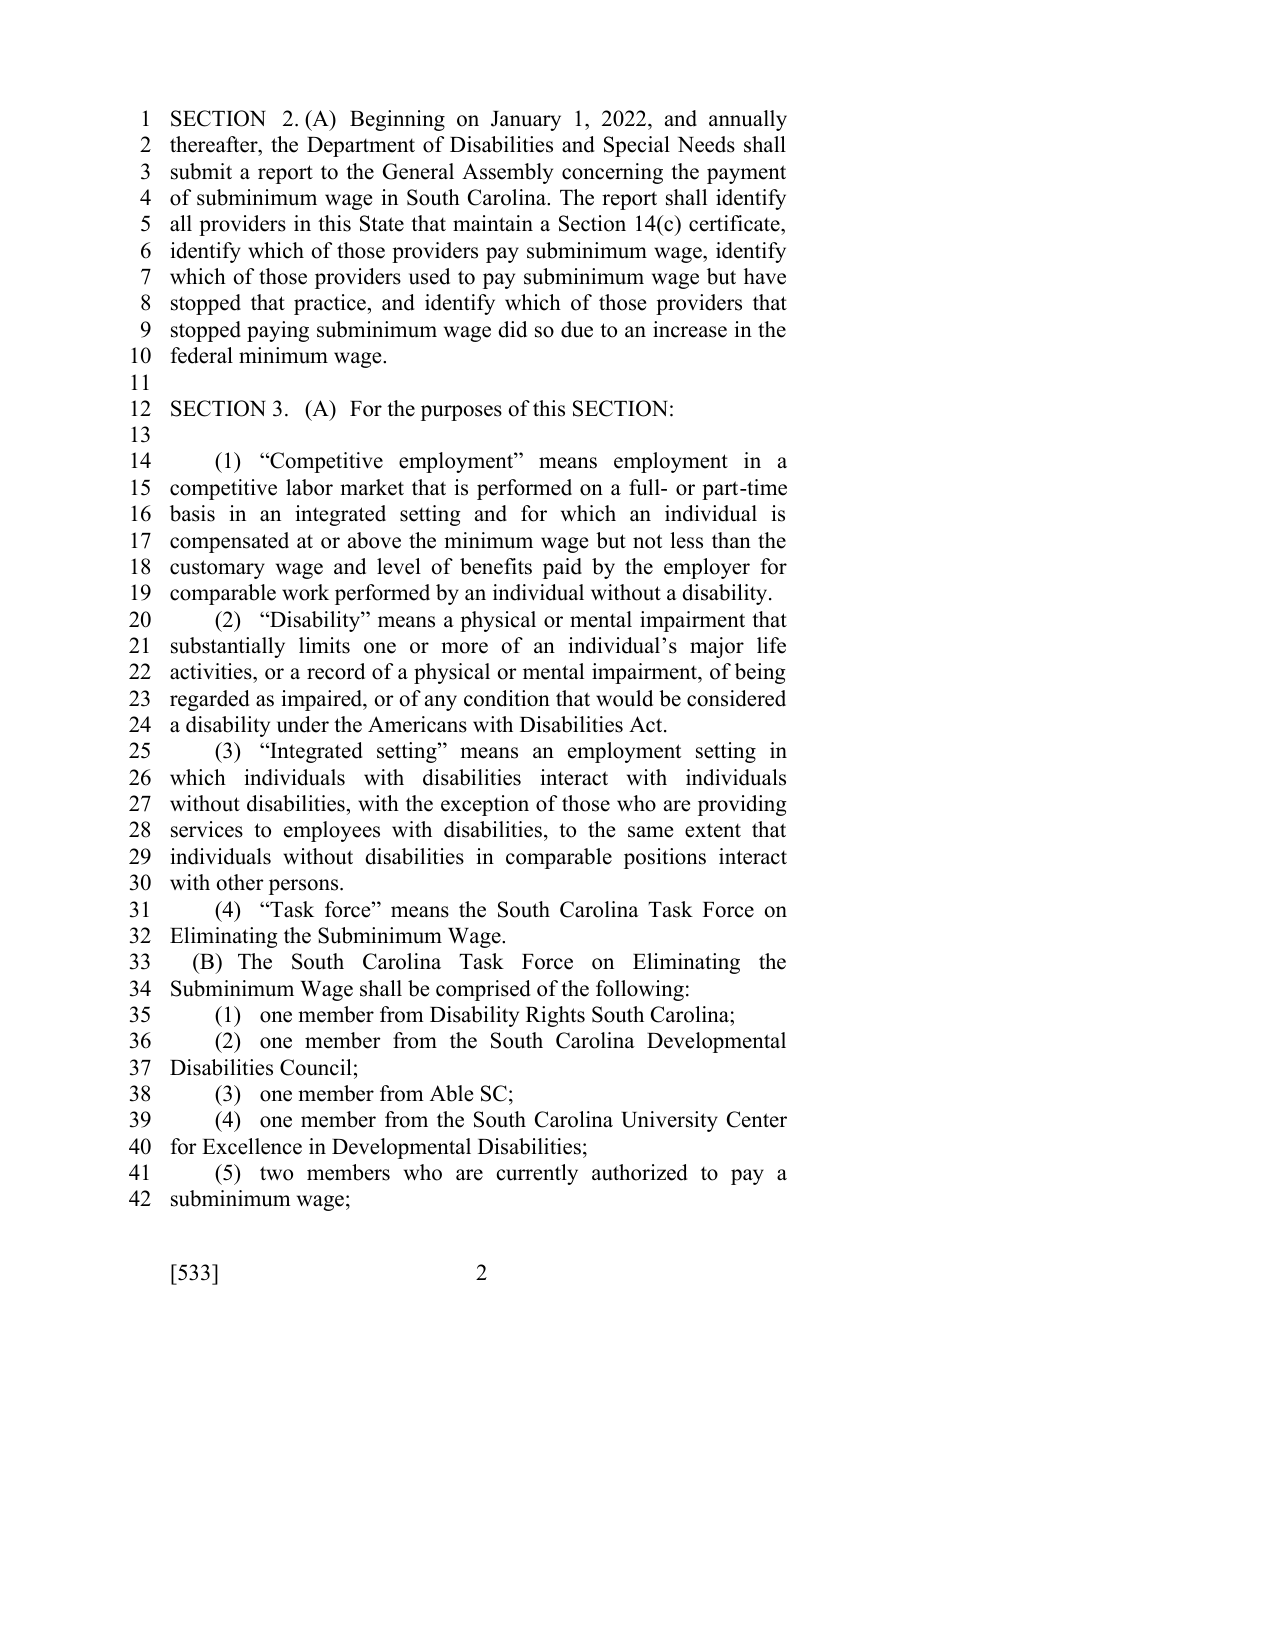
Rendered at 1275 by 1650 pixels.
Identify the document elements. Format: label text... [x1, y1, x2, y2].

text (4) “Task force” means the South Carolina Task Force on Eliminating the Subminimum Wage. [169, 896, 787, 948]
text SECTION 3. (A) For the purposes of this SECTION: [169, 395, 787, 421]
text (4) one member from the South Carolina University Center for Excellence in Developmental Disabilities; [169, 1106, 787, 1159]
text (2) “Disability” means a physical or mental impairment that substantially limits one or more of an individual’s major life activities, or a record of a physical or mental impairment, of being regarded as impaired, or of any condition that would be considered a disability under the Americans with Disabilities Act. [169, 606, 787, 737]
text (1) “Competitive employment” means employment in a competitive labor market that is performed on a full- or part-time basis in an integrated setting and for which an individual is compensated at or above the minimum wage but not less than the customary wage and level of benefits paid by the employer for comparable work performed by an individual without a disability. [169, 448, 787, 606]
text (1) one member from Disability Rights South Carolina; [169, 1001, 787, 1027]
text SECTION 2. (A) Beginning on January 1, 2022, and annually thereafter, the Department of Disabilities and Special Needs shall submit a report to the General Assembly concerning the payment of subminimum wage in South Carolina. The report shall identify all providers in this State that maintain a Section 14(c) certificate, identify which of those providers pay subminimum wage, identify which of those providers used to pay subminimum wage but have stopped that practice, and identify which of those providers that stopped paying subminimum wage did so due to an increase in the federal minimum wage. [169, 105, 787, 368]
text (3) “Integrated setting” means an employment setting in which individuals with disabilities interact with individuals without disabilities, with the exception of those who are providing services to employees with disabilities, to the same extent that individuals without disabilities in comparable positions interact with other persons. [169, 737, 787, 896]
text (B) The South Carolina Task Force on Eliminating the Subminimum Wage shall be comprised of the following: [169, 948, 787, 1001]
text (5) two members who are currently authorized to pay a subminimum wage; [169, 1159, 787, 1212]
text (3) one member from Able SC; [169, 1080, 787, 1106]
text (2) one member from the South Carolina Developmental Disabilities Council; [169, 1027, 787, 1080]
